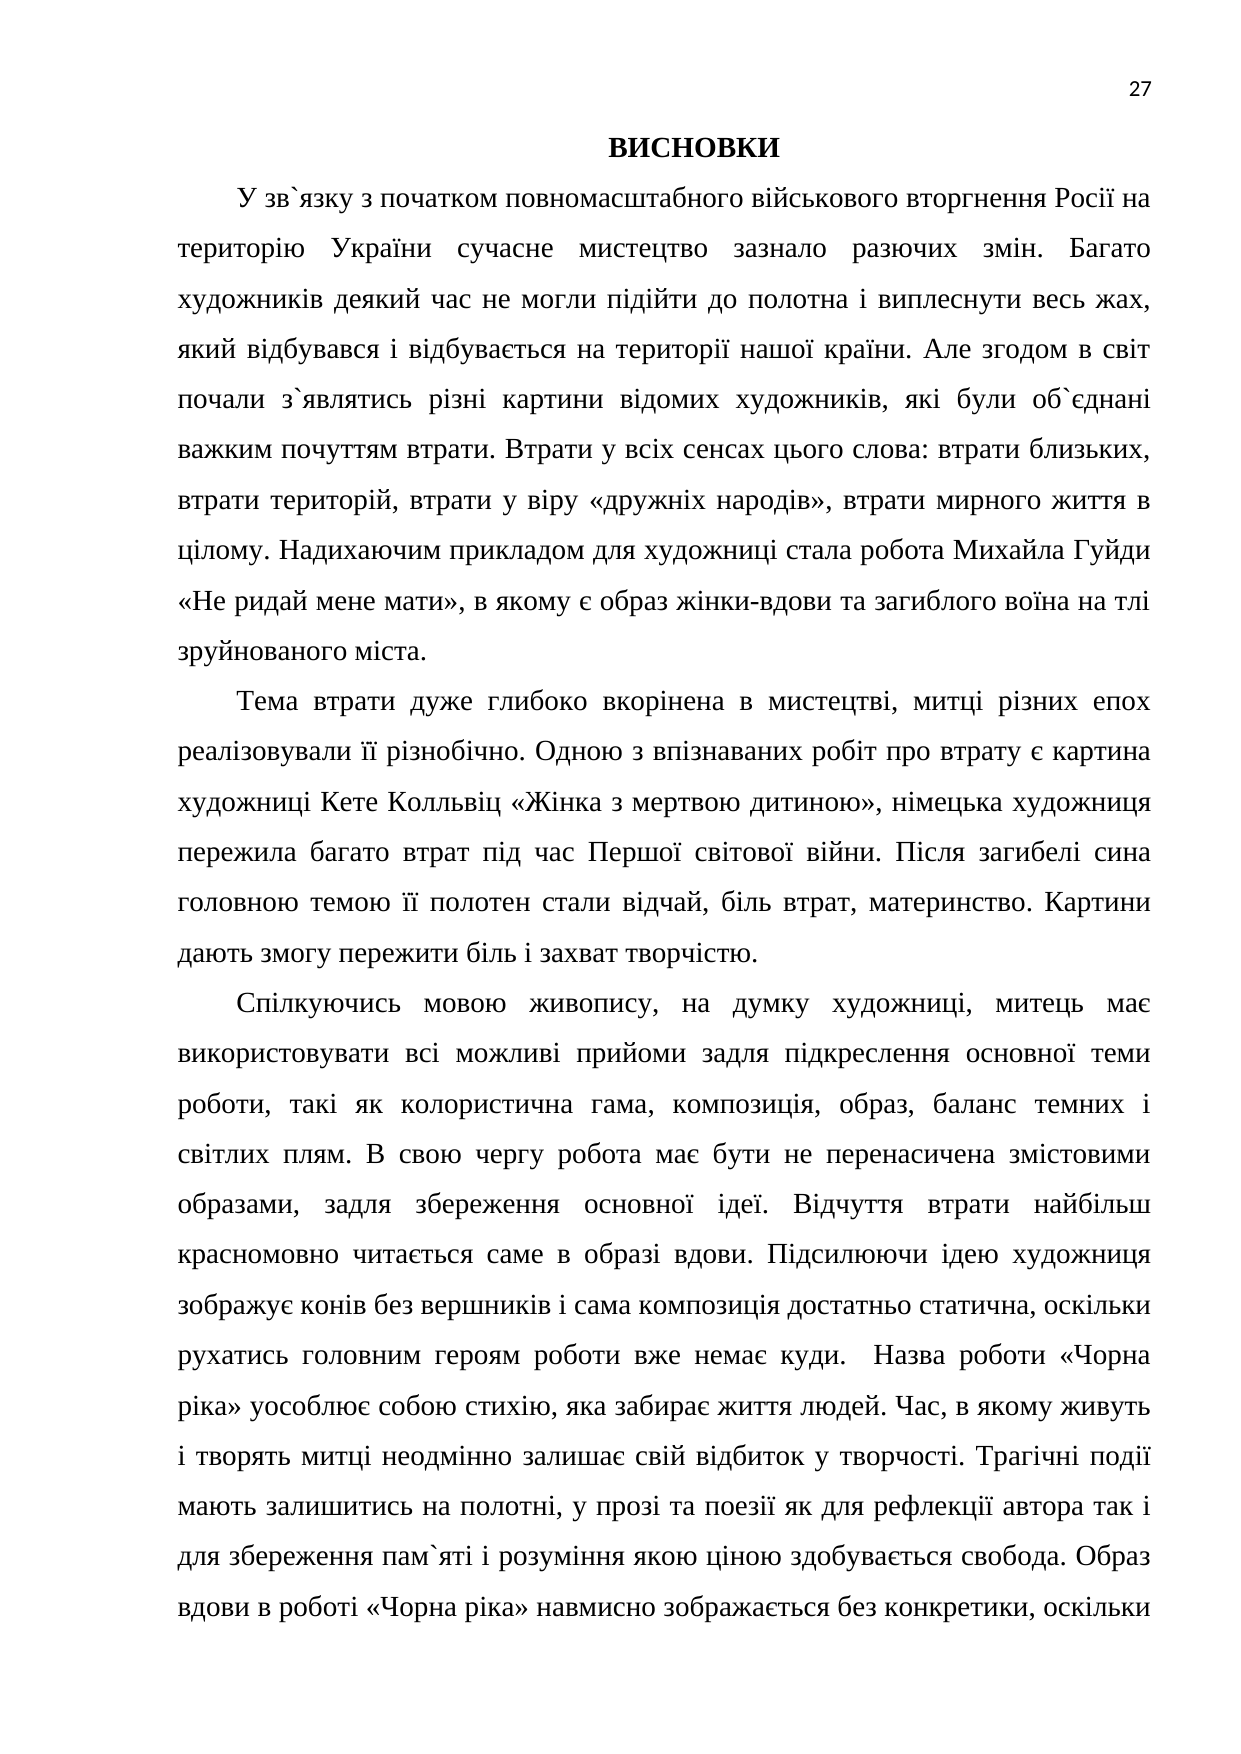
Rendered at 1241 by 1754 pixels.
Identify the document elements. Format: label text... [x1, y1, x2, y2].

text У зв`язку з початком повномасштабного військового вторгнення Росії на територію України сучасне мистецтво зазнало разючих змін. Багато художників деякий час не могли підійти до полотна і виплеснути весь жах, який відбувався і відбувається на території нашої країни. Але згодом в світ почали з`являтись різні картини відомих художників, які були об`єднані важким почуттям втрати. Втрати у всіх сенсах цього слова: втрати близьких, втрати територій, втрати у віру «дружніх народів», втрати мирного життя в цілому. Надихаючим прикладом для художниці стала робота Михайла Гуйди «Не ридай мене мати», в якому є образ жінки-вдови та загиблого воїна на тлі зруйнованого міста. [177, 180, 1152, 666]
text Тема втрати дуже глибоко вкорінена в мистецтві, митці різних епох реалізовували її різнобічно. Одною з впізнаваних робіт про втрату є картина художниці Кете Колльвіц «Жінка з мертвою дитиною», німецька художниця пережила багато втрат під час Першої світової війни. Після загибелі сина головною темою її полотен стали відчай, біль втрат, материнство. Картини дають змогу пережити біль і захват творчістю. [177, 683, 1152, 968]
text ВИСНОВКИ [177, 130, 1152, 163]
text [177, 985, 1152, 1622]
